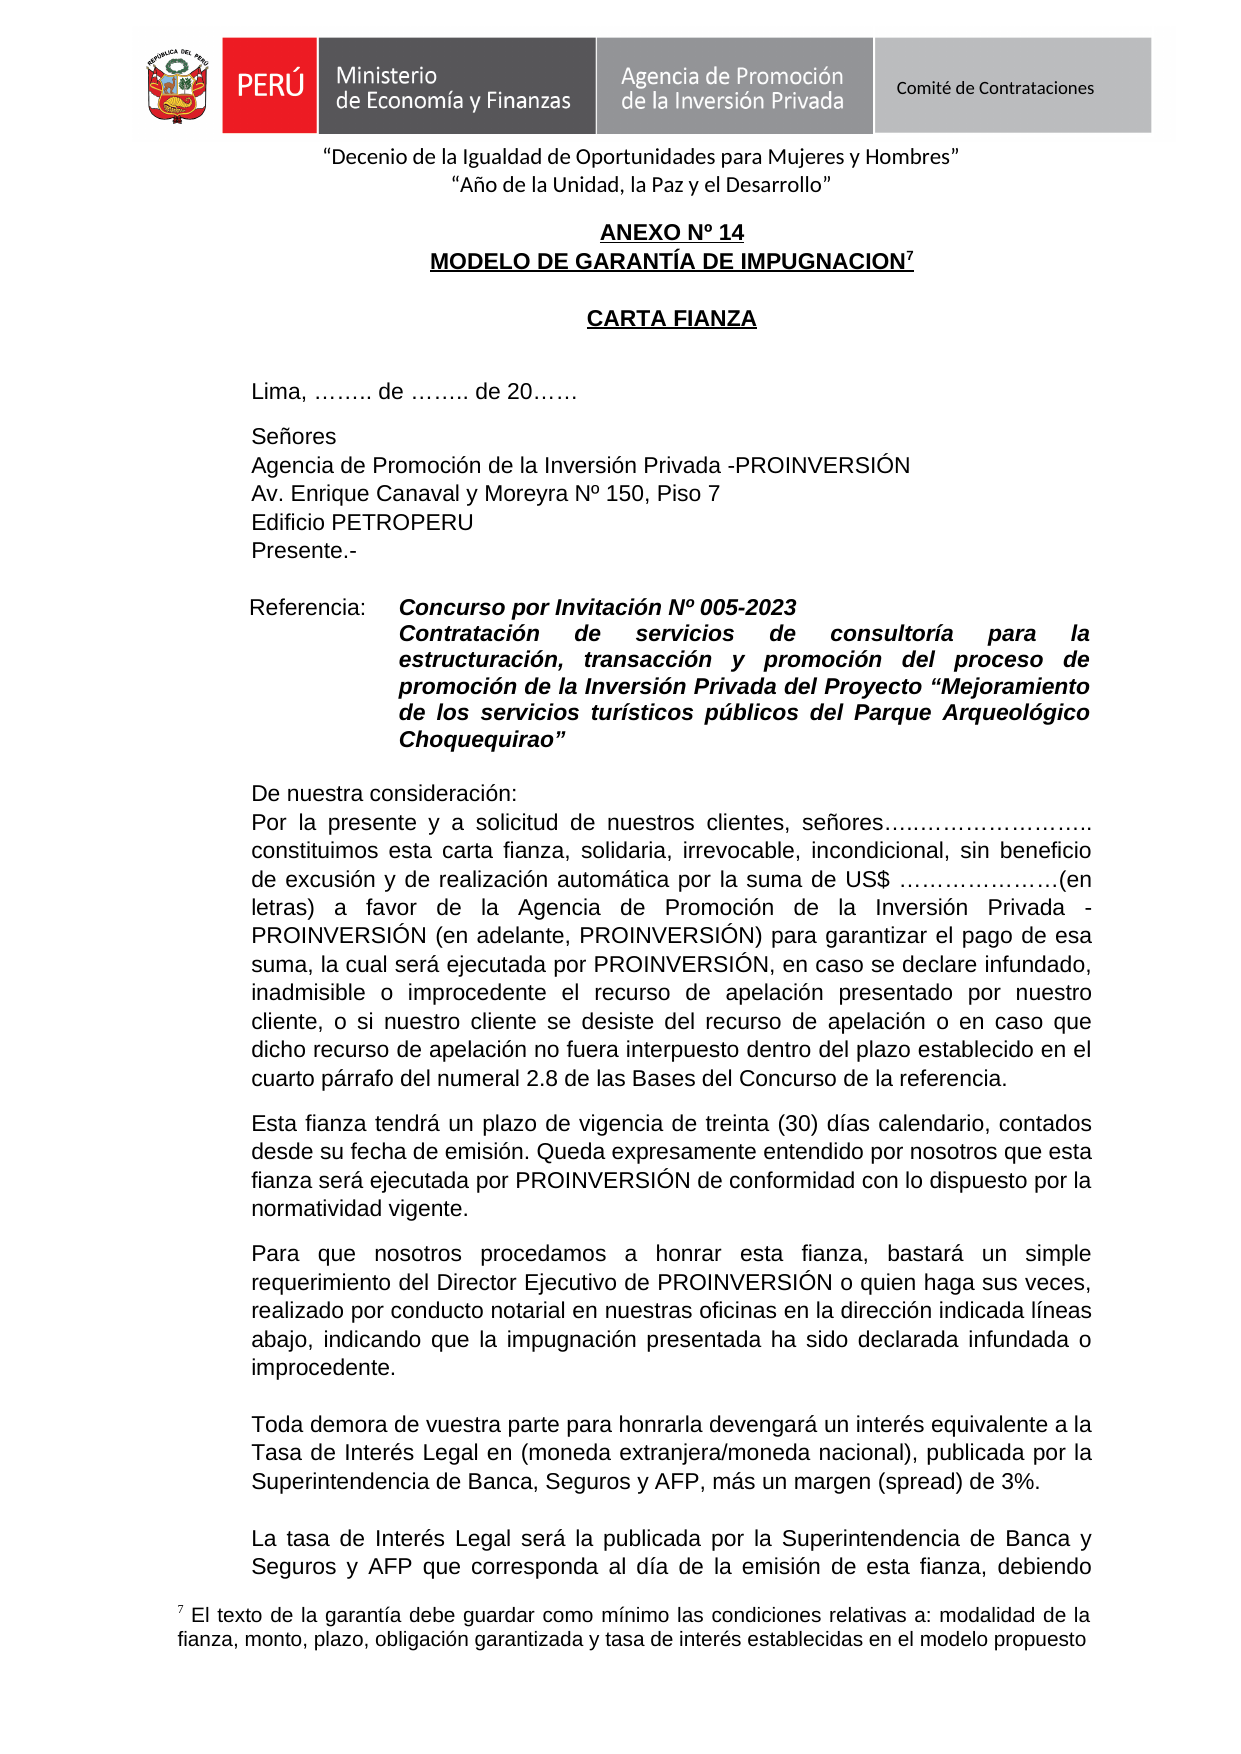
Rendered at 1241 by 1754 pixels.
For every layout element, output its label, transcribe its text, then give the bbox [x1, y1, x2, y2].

text Por la presente y a solicitud de nuestros clientes, señores…..………………….. constituimos esta carta fianza, solidaria, irrevocable, incondicional, sin beneficio de excusión y de realización automática por la suma de US$ …………………(en letras) a favor de la Agencia de Promoción de la Inversión Privada - PROINVERSIÓN (en adelante, PROINVERSIÓN) para garantizar el pago de esa suma, la cual será ejecutada por PROINVERSIÓN, en caso se declare infundado, inadmisible o improcedente el recurso de apelación presentado por nuestro cliente, o si nuestro cliente se desiste del recurso de apelación o en caso que dicho recurso de apelación no fuera interpuesto dentro del plazo establecido en el cuarto párrafo del numeral 2.8 de las Bases del Concurso de la referencia. [251, 809, 1092, 1091]
text Lima, …….. de …….. de 20…… [251, 378, 1092, 404]
text Referencia: Concurso por Invitación Nº 005-2023 [236, 594, 1092, 620]
text Av. Enrique Canaval y Moreyra Nº 150, Piso 7 [251, 480, 1092, 506]
text Edificio PETROPERU [251, 508, 1092, 535]
text De nuestra consideración: [251, 780, 1092, 807]
picture [132, 26, 1177, 142]
text Para que nosotros procedamos a honrar esta fianza, bastará un simple requerimiento del Director Ejecutivo de PROINVERSIÓN o quien haga sus veces, realizado por conducto notarial en nuestras oficinas en la dirección indicada líneas abajo, indicando que la impugnación presentada ha sido declarada infundada o improcedente. [251, 1240, 1092, 1380]
text MODELO DE GARANTÍA DE IMPUGNACION [251, 248, 1092, 274]
text Esta fianza tendrá un plazo de vigencia de treinta (30) días calendario, contados desde su fecha de emisión. Queda expresamente entendido por nosotros que esta fianza será ejecutada por PROINVERSIÓN de conformidad con lo dispuesto por la normatividad vigente. [251, 1110, 1092, 1221]
text ANEXO Nº 14 [251, 219, 1092, 246]
picture [875, 26, 1152, 135]
text Contratación de servicios de consultoría para la estructuración, transacción y promoción del proceso de promoción de la Inversión Privada del Proyecto “Mejoramiento de los servicios turísticos públicos del Parque Arqueológico Choquequirao” [399, 620, 1092, 752]
text CARTA FIANZA [251, 304, 1092, 331]
text Presente.- [251, 537, 1092, 563]
text Toda demora de vuestra parte para honrarla devengará un interés equivalente a la Tasa de Interés Legal en (moneda extranjera/moneda nacional), publicada por la Superintendencia de Banca, Seguros y AFP, más un margen (spread) de 3%. [251, 1411, 1092, 1494]
text Señores [251, 423, 1092, 449]
text Agencia de Promoción de la Inversión Privada -PROINVERSIÓN [251, 452, 1092, 478]
